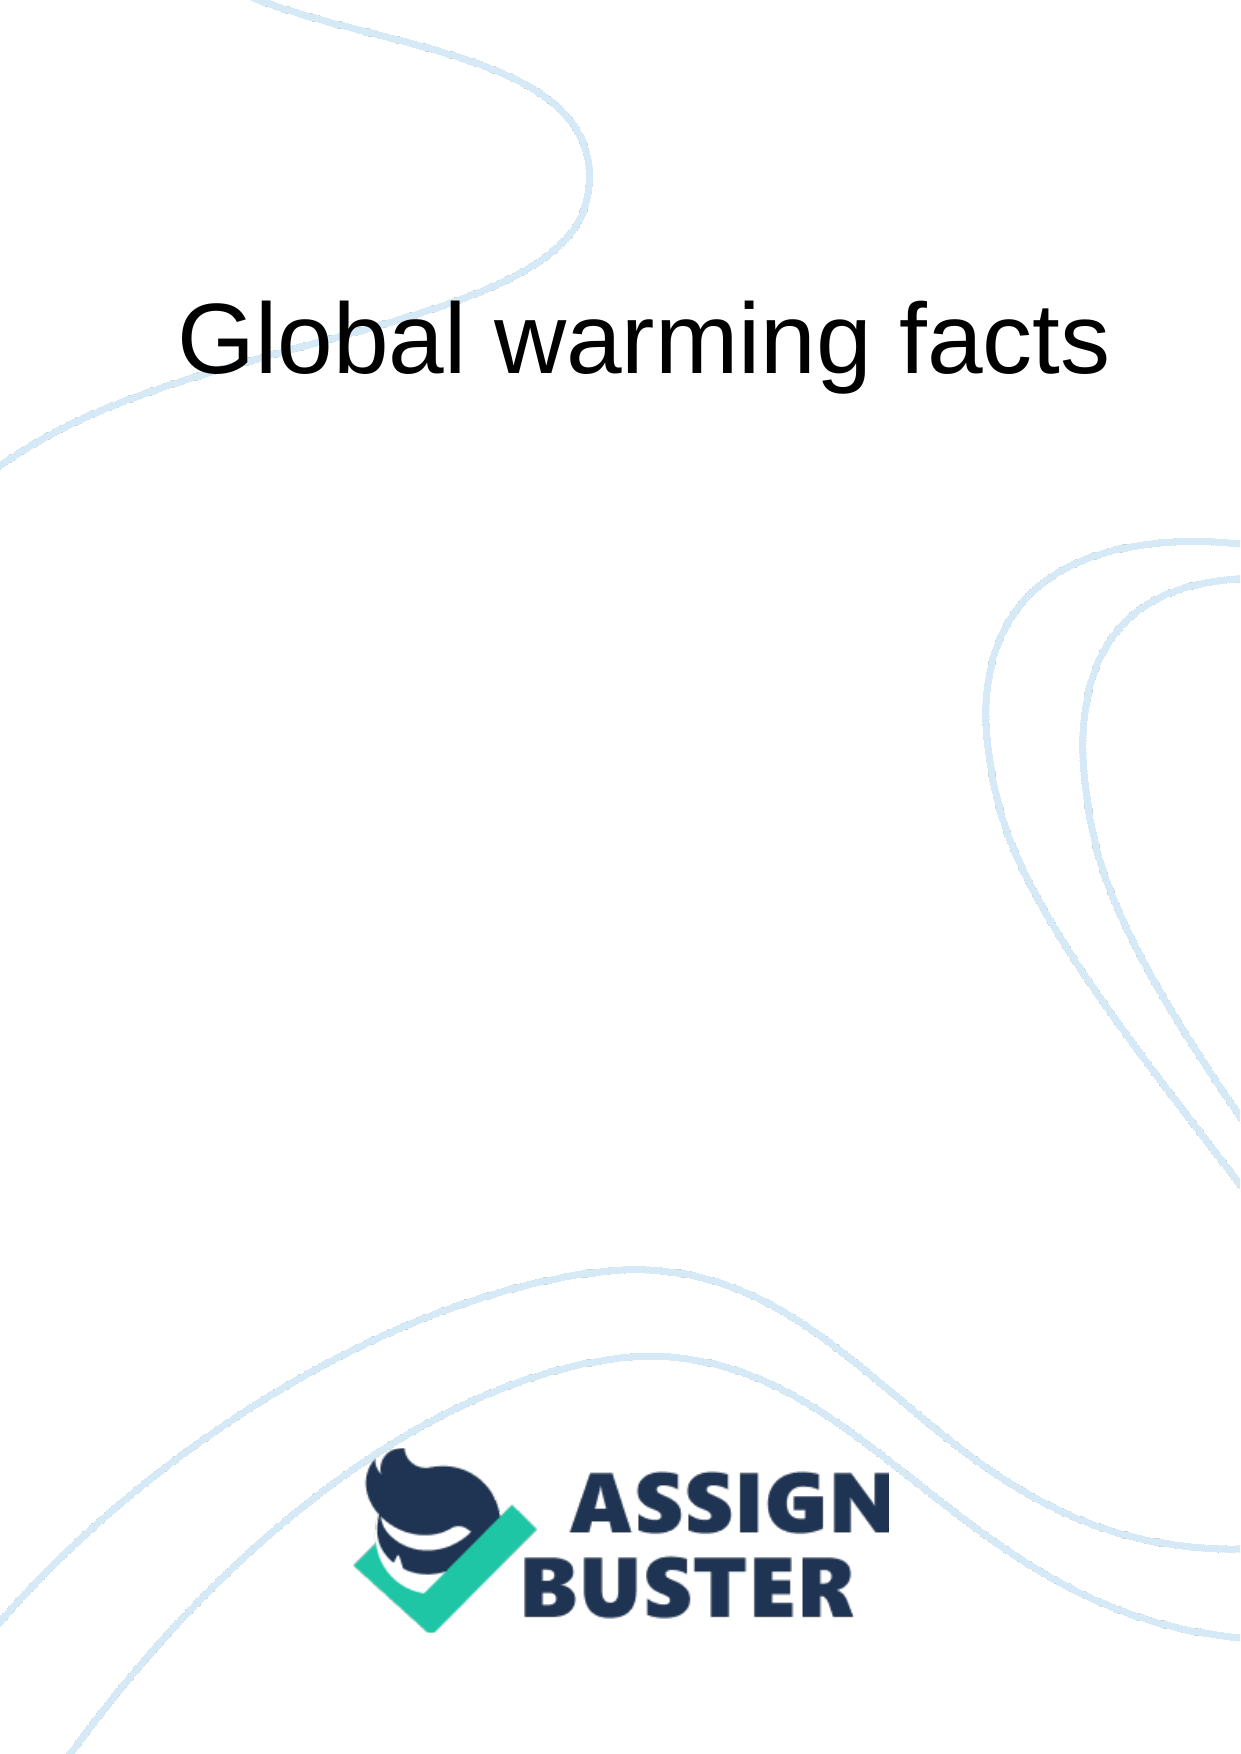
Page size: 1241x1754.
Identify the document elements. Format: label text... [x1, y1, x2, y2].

subtitle Global warming facts [177, 279, 1152, 394]
picture [0, 0, 1241, 1754]
